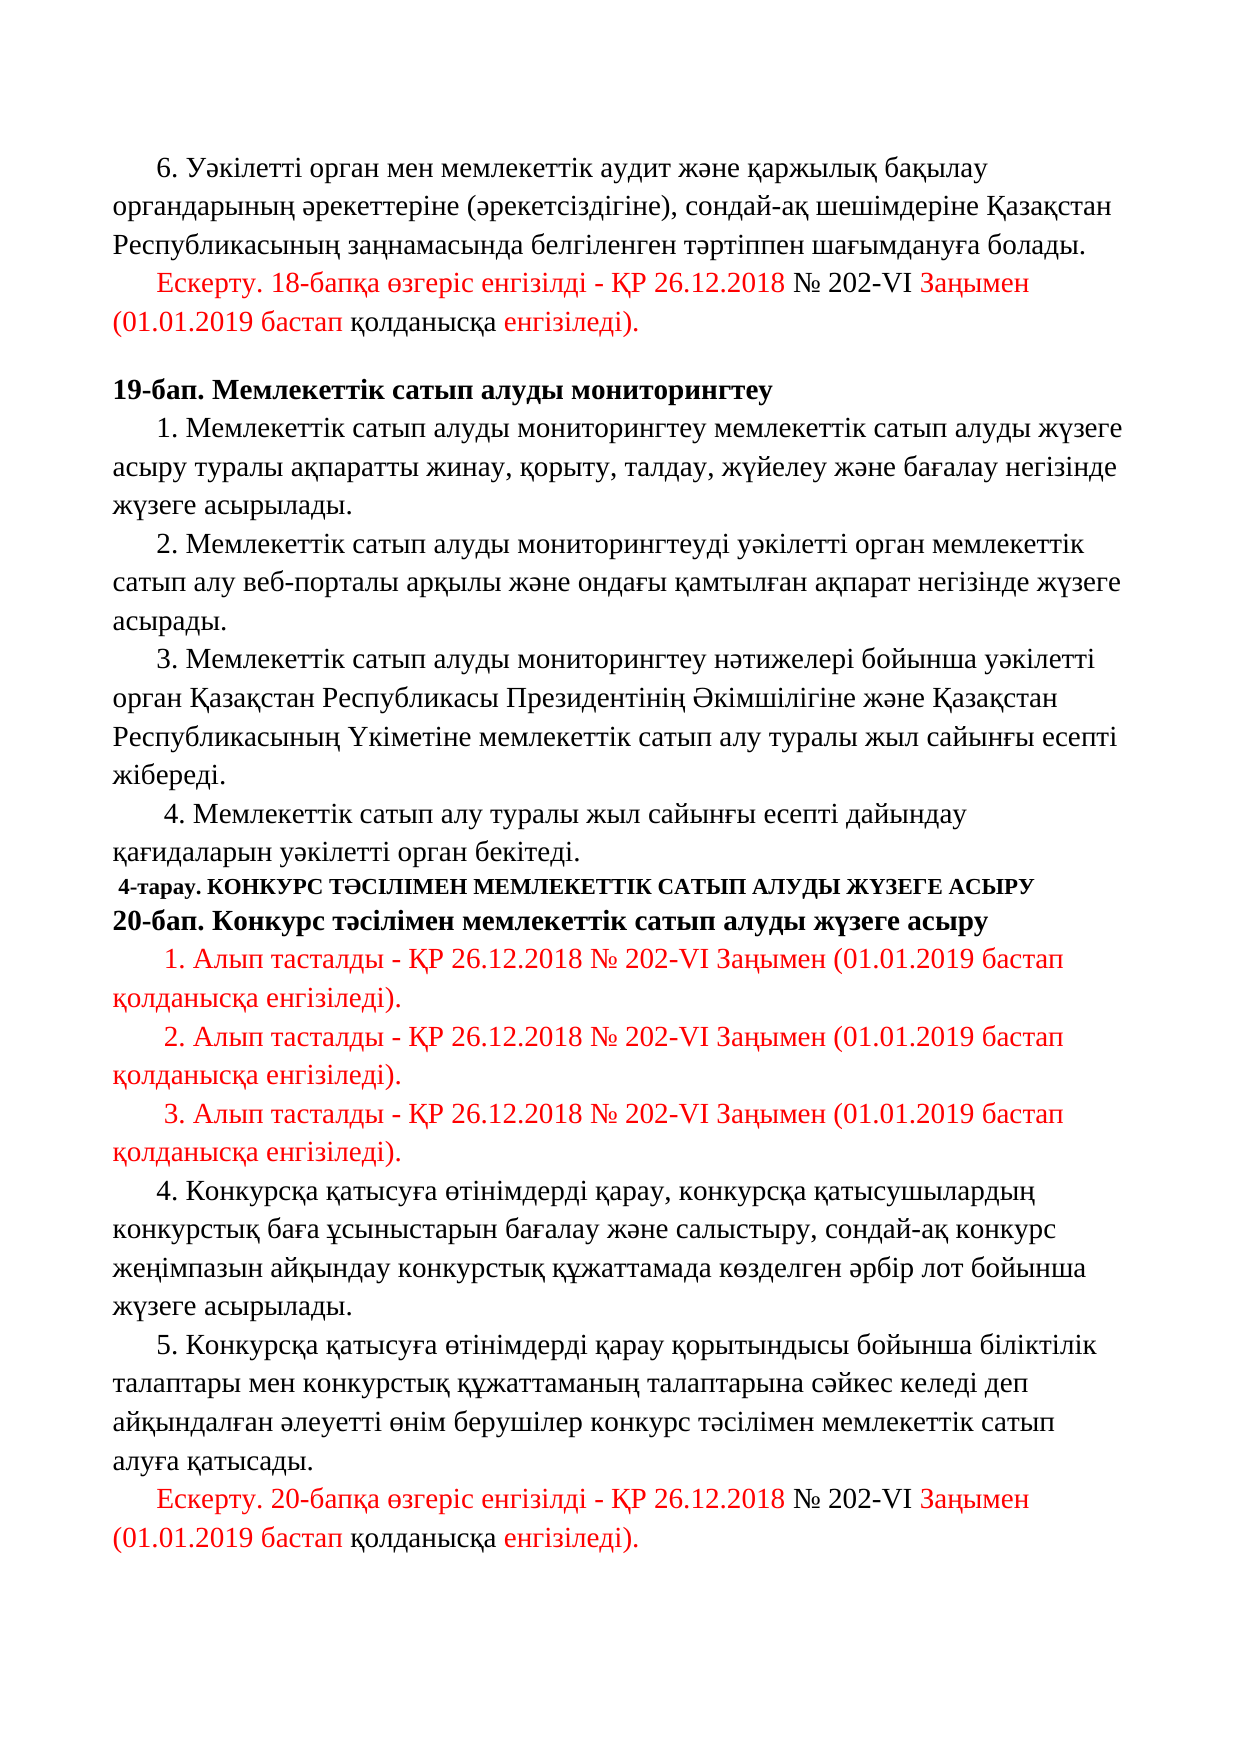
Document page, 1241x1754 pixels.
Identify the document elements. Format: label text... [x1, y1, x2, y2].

text 4. Мемлекеттік сатып алу туралы жыл сайынғы есепті дайындау қағидаларын уәкілетті орган бекітеді. [112, 796, 1128, 868]
text 4. Конкурсқа қатысуға өтінімдерді қарау, конкурсқа қатысушылардың конкурстық баға ұсыныстарын бағалау және салыстыру, сондай-ақ конкурс жеңімпазын айқындау конкурстық құжаттамада көзделген әрбір лот бойынша жүзеге асырылады. [112, 1173, 1128, 1322]
text 3. Мемлекеттік сатып алуды мониторингтеу нәтижелері бойынша уәкілетті орган Қазақстан Республикасы Президентінің Әкімшілігіне және Қазақстан Республикасының Үкіметіне мемлекеттік сатып алу туралы жыл сайынғы есепті жібереді. [112, 642, 1128, 791]
text 5. Конкурсқа қатысуға өтінімдерді қарау қорытындысы бойынша біліктілік талаптары мен конкурстық құжаттаманың талаптарына сәйкес келеді деп айқындалған әлеуетті өнім берушілер конкурс тәсілімен мемлекеттік сатып алуға қатысады. [112, 1327, 1128, 1476]
text 1. Алып тасталды - ҚР 26.12.2018 № 202-VI Заңымен (01.01.2019 бастап қолданысқа енгізіледі). 2. Алып тасталды - ҚР 26.12.2018 № 202-VI Заңымен (01.01.2019 бастап қолданысқа енгізіледі). 3. Алып тасталды - ҚР 26.12.2018 № 202-VI Заңымен (01.01.2019 бастап қолданысқа енгізіледі). [112, 942, 1128, 1168]
text 2. Мемлекеттік сатып алуды мониторингтеуді уәкілетті орган мемлекеттік сатып алу веб-порталы арқылы және ондағы қамтылған ақпарат негізінде жүзеге асырады. [112, 526, 1128, 637]
text 6. Уәкілетті орган мен мемлекеттік аудит және қаржылық бақылау органдарының әрекеттеріне (әрекетсіздігіне), сондай-ақ шешімдеріне Қазақстан Республикасының заңнамасында белгіленген тәртіппен шағымдануға болады. [112, 150, 1128, 261]
text 4-тарау. КОНКУРС ТӘСІЛІМЕН МЕМЛЕКЕТТІК САТЫП АЛУДЫ ЖҮЗЕГЕ АСЫРУ [112, 873, 1128, 899]
text 20-бап. Конкурс тәсілімен мемлекеттік сатып алуды жүзеге асыру [112, 903, 1128, 937]
text Ескерту. 18-бапқа өзгеріс енгізілді - ҚР 26.12.2018 № 202-VI Заңымен (01.01.2019 бастап қолданысқа енгізіледі). [112, 266, 1128, 368]
text 19-бап. Мемлекеттік сатып алуды мониторингтеу [112, 372, 1128, 405]
text 1. Мемлекеттік сатып алуды мониторингтеу мемлекеттік сатып алуды жүзеге асыру туралы ақпаратты жинау, қорыту, талдау, жүйелеу және бағалау негізінде жүзеге асырылады. [112, 410, 1128, 521]
text Ескерту. 20-бапқа өзгеріс енгізілді - ҚР 26.12.2018 № 202-VI Заңымен (01.01.2019 бастап қолданысқа енгізіледі). [112, 1481, 1128, 1583]
